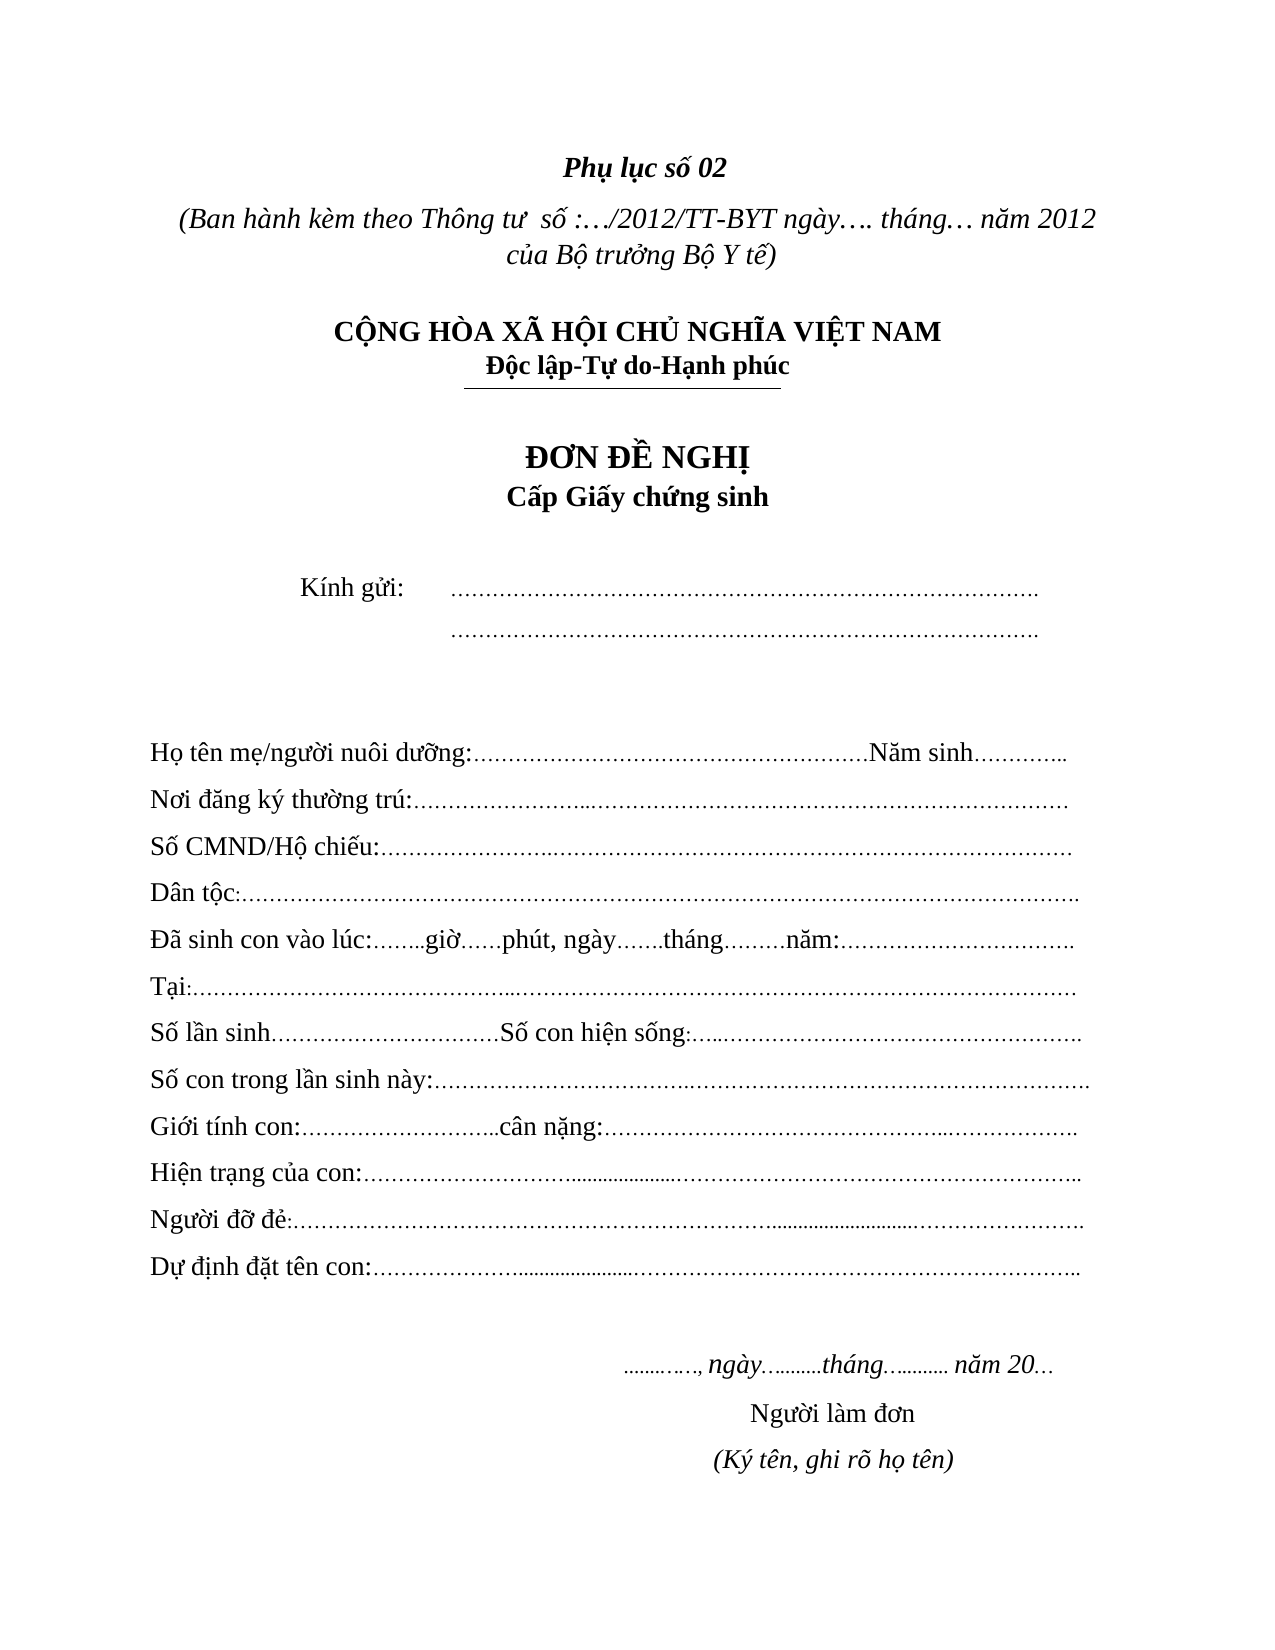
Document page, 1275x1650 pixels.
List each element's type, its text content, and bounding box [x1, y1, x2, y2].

text Người làm đơn [300, 1397, 1125, 1428]
text Nơi đăng ký thường trú:……………………..…………………………………………………………… [150, 783, 1125, 814]
text ĐƠN ĐỀ NGHỊ [150, 438, 1125, 476]
text của Bộ trưởng Bộ Y tế) [150, 236, 1125, 271]
text Dân tộc:…………………………………………………………………………………………………………. [150, 876, 1125, 907]
text Kính gửi: …………………………………………………………………………. [225, 571, 1125, 602]
text Dự định đặt tên con:…………………......................……………………………………………………….. [150, 1250, 1125, 1281]
text CỘNG HÒA XÃ HỘI CHỦ NGHĨA VIỆT [150, 314, 1125, 348]
text Người đỡ đẻ:……………………………………………………………...........................……………………. [150, 1203, 1125, 1234]
text Cấp Giấy chứng sinh [150, 476, 1125, 513]
text …………………………………………………………………………. [225, 618, 1125, 642]
text Giới tính con:………………………..cân nặng:…………………………………………..………………. [150, 1110, 1125, 1141]
text (Ký tên, ghi rõ họ tên) [150, 1444, 1125, 1475]
text .......……, ngày…........tháng…......... năm 20… [150, 1347, 1125, 1380]
text Hiện trạng của con:…………………………....................………………………………………………….. [150, 1156, 1125, 1187]
text Số con trong lần sinh này:……………………………….…………………………………………………. [150, 1063, 1125, 1094]
text Số CMND/Hộ chiếu:…………………….………………………………………………………………… [150, 830, 1125, 861]
text Phụ lục số 02 [150, 150, 1125, 183]
text Tại:………………………………………..……………………………………………………………………… [150, 970, 1125, 1001]
text Số lần sinh……………………………Số con hiện sống:…..……………………………………………. [150, 1016, 1125, 1047]
text Độc lập-Tự do-Hạnh phúc [150, 348, 1125, 381]
text (Ban hành kèm theo Thông tư số :…/2012/TT-BYT ngày…. tháng… năm 2012 [150, 200, 1125, 236]
text Họ tên mẹ/người nuôi dưỡng:…………………………………………………Năm sinh………….. [150, 736, 1125, 767]
text Đã sinh con vào lúc:……..giờ……phút, ngày…….tháng………năm:……………………………. [150, 923, 1125, 954]
